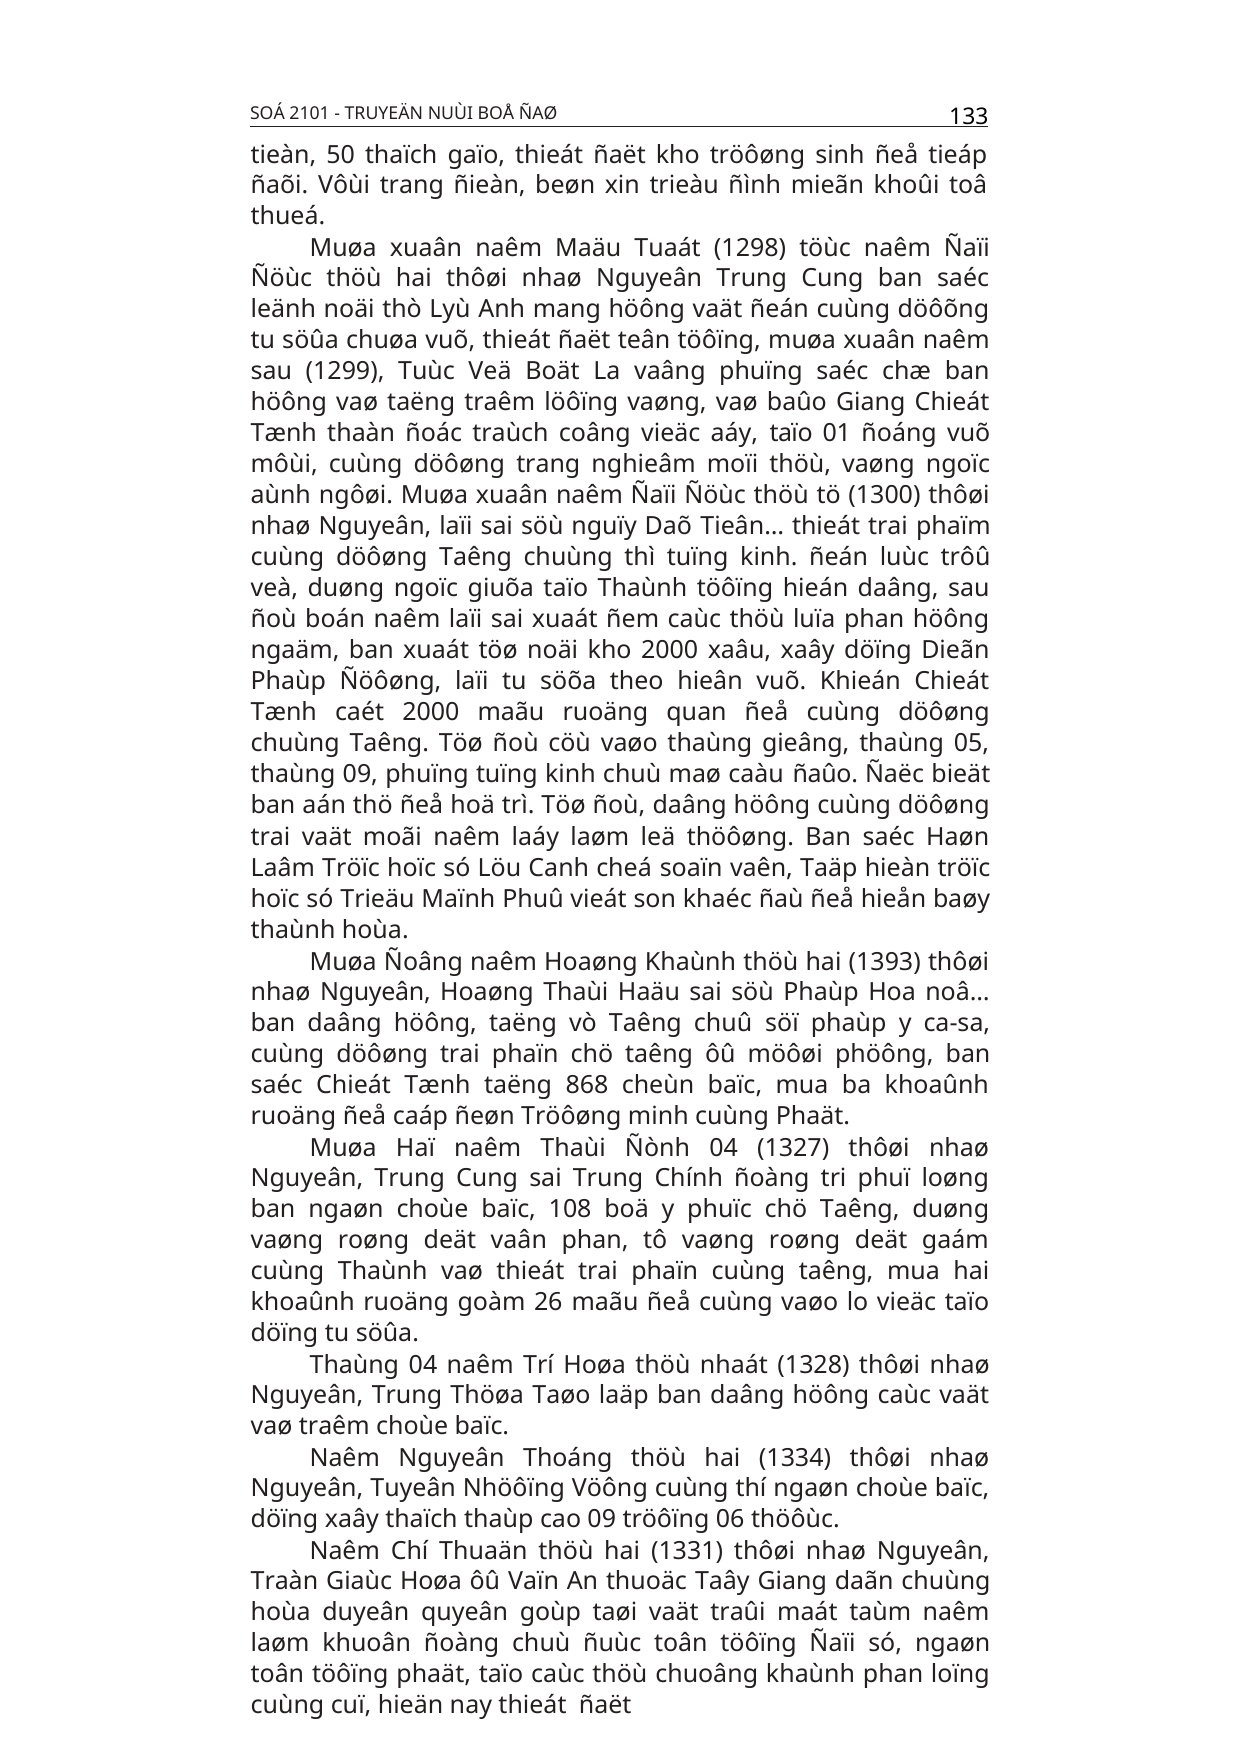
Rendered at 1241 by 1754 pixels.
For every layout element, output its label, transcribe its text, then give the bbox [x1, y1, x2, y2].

text Muøa Ñoâng naêm Hoaøng Khaùnh thöù hai (1393) thôøi nhaø Nguyeân, Hoaøng Thaùi Haäu sai söù Phaùp Hoa noâ… ban daâng höông, taëng vò Taêng chuû söï phaùp y ca-sa, cuùng döôøng trai phaïn chö taêng ôû möôøi phöông, ban saéc Chieát Tænh taëng 868 cheùn baïc, mua ba khoaûnh ruoäng ñeå caáp ñeøn Tröôøng minh cuùng Phaät. [250, 945, 990, 1131]
text Naêm Chí Thuaän thöù hai (1331) thôøi nhaø Nguyeân, Traàn Giaùc Hoøa ôû Vaïn An thuoäc Taây Giang daãn chuùng hoùa duyeân quyeân goùp taøi vaät traûi maát taùm naêm laøm khuoân ñoàng chuù ñuùc toân töôïng Ñaïi só, ngaøn toân töôïng phaät, taïo caùc thöù chuoâng khaùnh phan loïng cuùng cuï, hieän nay thieát ñaët [250, 1535, 990, 1721]
text tieàn, 50 thaïch gaïo, thieát ñaët kho tröôøng sinh ñeå tieáp ñaõi. Vôùi trang ñieàn, beøn xin trieàu ñình mieãn khoûi toâ thueá. [250, 138, 988, 231]
text Naêm Nguyeân Thoáng thöù hai (1334) thôøi nhaø Nguyeân, Tuyeân Nhöôïng Vöông cuùng thí ngaøn choùe baïc, döïng xaây thaïch thaùp cao 09 tröôïng 06 thöôùc. [250, 1442, 990, 1535]
text Muøa Haï naêm Thaùi Ñònh 04 (1327) thôøi nhaø Nguyeân, Trung Cung sai Trung Chính ñoàng tri phuï loøng ban ngaøn choùe baïc, 108 boä y phuïc chö Taêng, duøng vaøng roøng deät vaân phan, tô vaøng roøng deät gaám cuùng Thaùnh vaø thieát trai phaïn cuùng taêng, mua hai khoaûnh ruoäng goàm 26 maãu ñeå cuùng vaøo lo vieäc taïo döïng tu söûa. [250, 1131, 990, 1349]
text Thaùng 04 naêm Trí Hoøa thöù nhaát (1328) thôøi nhaø Nguyeân, Trung Thöøa Taøo laäp ban daâng höông caùc vaät vaø traêm choùe baïc. [250, 1349, 990, 1442]
text Muøa xuaân naêm Maäu Tuaát (1298) töùc naêm Ñaïi Ñöùc thöù hai thôøi nhaø Nguyeân Trung Cung ban saéc leänh noäi thò Lyù Anh mang höông vaät ñeán cuùng döôõng tu söûa chuøa vuõ, thieát ñaët teân töôïng, muøa xuaân naêm sau (1299), Tuùc Veä Boät La vaâng phuïng saéc chæ ban höông vaø taëng traêm löôïng vaøng, vaø baûo Giang Chieát Tænh thaàn ñoác traùch coâng vieäc aáy, taïo 01 ñoáng vuõ môùi, cuùng döôøng trang nghieâm moïi thöù, vaøng ngoïc aùnh ngôøi. Muøa xuaân naêm Ñaïi Ñöùc thöù tö (1300) thôøi nhaø Nguyeân, laïi sai söù nguïy Daõ Tieân… thieát trai phaïm cuùng döôøng Taêng chuùng thì tuïng kinh. ñeán luùc trôû veà, duøng ngoïc giuõa taïo Thaùnh töôïng hieán daâng, sau ñoù boán naêm laïi sai xuaát ñem caùc thöù luïa phan höông ngaäm, ban xuaát töø noäi kho 2000 xaâu, xaây döïng Dieãn Phaùp Ñöôøng, laïi tu söõa theo hieân vuõ. Khieán Chieát Tænh caét 2000 maãu ruoäng quan ñeå cuùng döôøng chuùng Taêng. Töø ñoù cöù vaøo thaùng gieâng, thaùng 05, thaùng 09, phuïng tuïng kinh chuù maø caàu ñaûo. Ñaëc bieät ban aán thö ñeå hoä trì. Töø ñoù, daâng höông cuùng döôøng trai vaät moãi naêm laáy laøm leä thöôøng. Ban saéc Haøn Laâm Tröïc hoïc só Löu Canh cheá soaïn vaên, Taäp hieàn tröïc hoïc só Trieäu Maïnh Phuû vieát son khaéc ñaù ñeå hieån baøy thaùnh hoùa. [250, 231, 990, 945]
